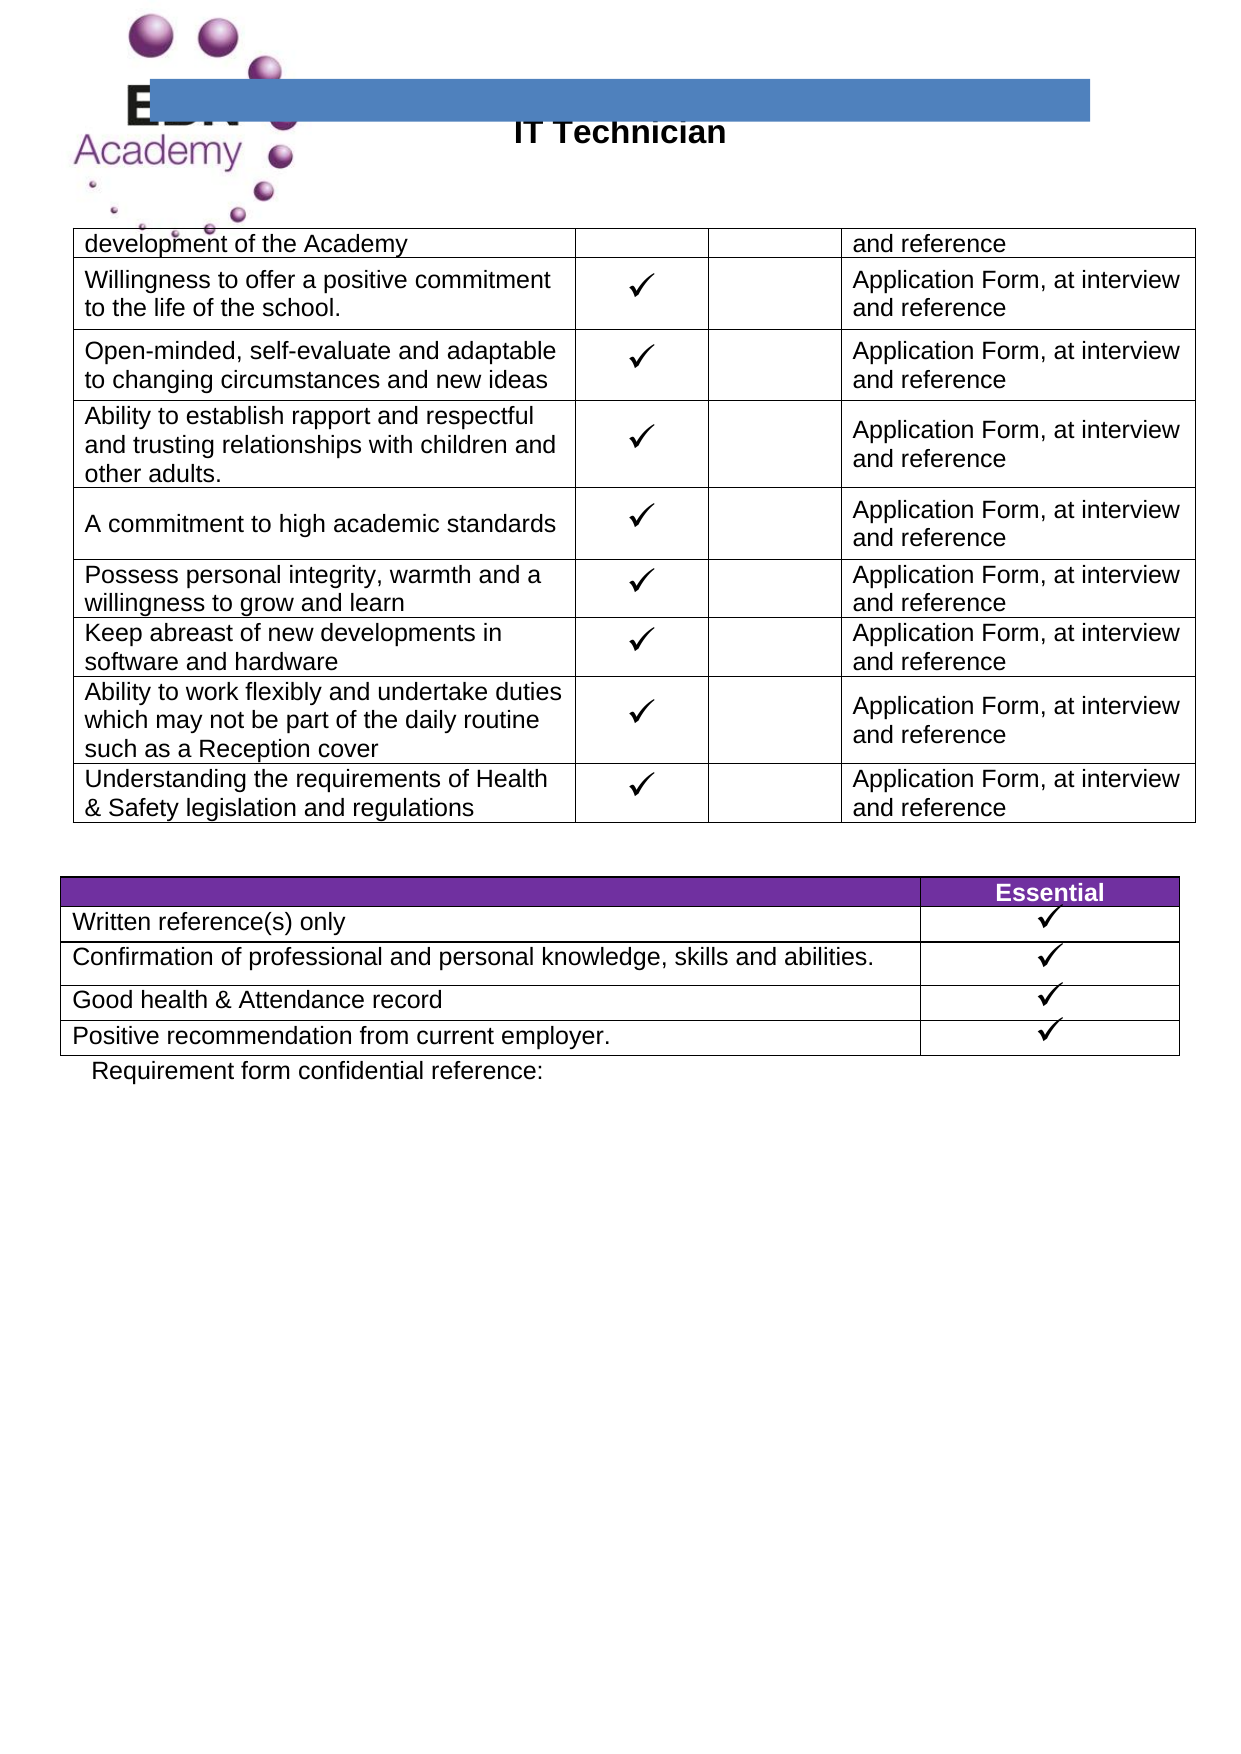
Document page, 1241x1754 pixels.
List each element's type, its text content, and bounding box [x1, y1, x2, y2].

table_cell Possess personal integrity, warmth and a willingness to grow and learn [74, 560, 575, 617]
table_cell [709, 618, 841, 676]
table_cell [74, 229, 575, 257]
table_cell [576, 330, 708, 400]
table_cell Understanding the requirements of Health & Safety legislation and regulations [74, 764, 575, 822]
table_cell [709, 764, 841, 822]
table_cell [921, 943, 1179, 984]
table_cell Application Form, at interview and reference [842, 258, 1195, 329]
table_cell Ability to establish rapport and respectful and trusting relationships with children and other adults. [74, 401, 575, 487]
table_cell Application Form, at interview and reference [842, 330, 1195, 400]
table_cell Application Form, at interview and reference [842, 560, 1195, 617]
picture [61, 0, 312, 252]
table_cell Application Form, at interview and reference [842, 488, 1195, 559]
text Requirement form confidential reference: [91, 1056, 1090, 1084]
table_cell [709, 229, 841, 257]
table_cell [921, 907, 1179, 941]
table_cell Open-minded, self-evaluate and adaptable to changing circumstances and new ideas [74, 330, 575, 400]
table_cell [709, 560, 841, 617]
table_cell Application Form, at interview and reference [842, 618, 1195, 676]
table_cell [921, 1021, 1179, 1055]
table_cell Application Form, at interview and reference [842, 401, 1195, 487]
table_cell [709, 677, 841, 763]
table_cell [576, 229, 708, 257]
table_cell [842, 229, 1195, 257]
table_cell [576, 560, 708, 617]
table_cell [576, 764, 708, 822]
table_cell [576, 258, 708, 329]
table_header Essential [921, 878, 1179, 906]
table_cell [576, 677, 708, 763]
table_cell Positive recommendation from current employer. [61, 1021, 920, 1055]
table_cell [709, 258, 841, 329]
table_cell Ability to work flexibly and undertake duties which may not be part of the daily routine such as a Reception cover [74, 677, 575, 763]
table_cell A commitment to high academic standards [74, 488, 575, 559]
table_cell [709, 330, 841, 400]
table_cell Application Form, at interview and reference [842, 764, 1195, 822]
table_cell Good health & Attendance record [61, 986, 920, 1019]
table_cell [709, 401, 841, 487]
table_cell Written reference(s) only [61, 907, 920, 941]
table_cell [576, 618, 708, 676]
table_cell Keep abreast of new developments in software and hardware [74, 618, 575, 676]
table_header [61, 878, 920, 906]
table_cell Willingness to offer a positive commitment to the life of the school. [74, 258, 575, 329]
table_cell [921, 986, 1179, 1019]
table_cell [709, 488, 841, 559]
table_cell [576, 488, 708, 559]
table_cell [576, 401, 708, 487]
table_cell Confirmation of professional and personal knowledge, skills and abilities. [61, 943, 920, 984]
table_cell Application Form, at interview and reference [842, 677, 1195, 763]
